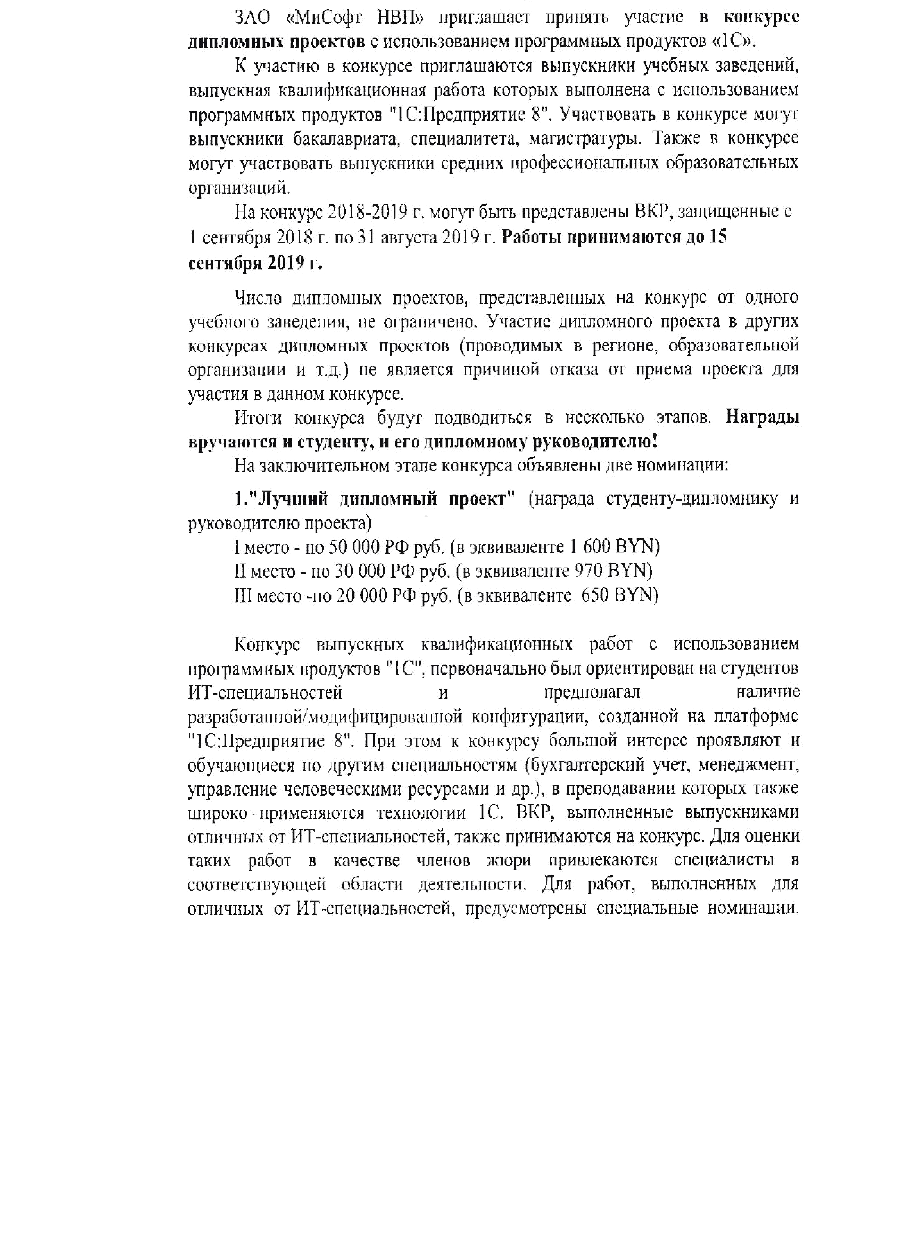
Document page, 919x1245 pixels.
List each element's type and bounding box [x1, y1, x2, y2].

picture [53, 0, 919, 1013]
